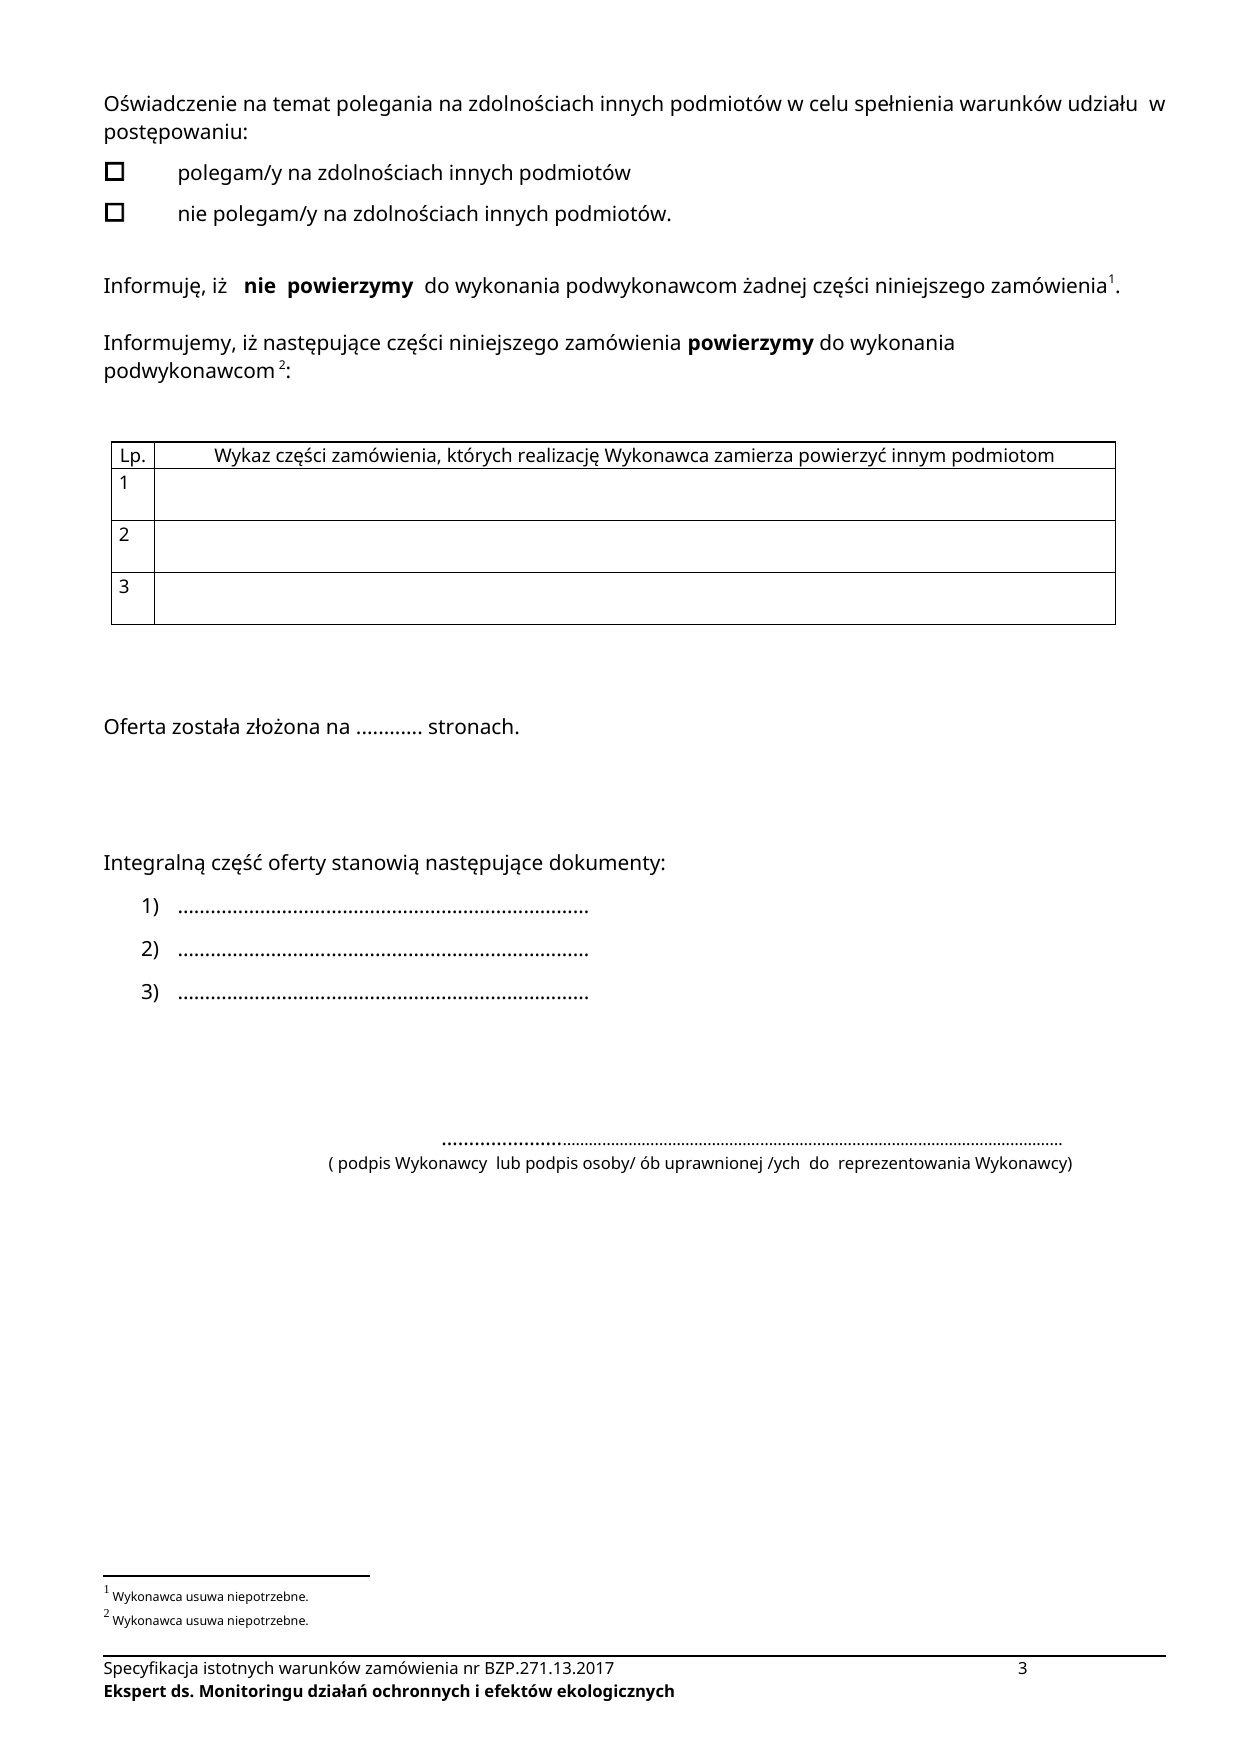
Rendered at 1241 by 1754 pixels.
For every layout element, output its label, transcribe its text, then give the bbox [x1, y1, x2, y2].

table_header Lp. [112, 443, 154, 468]
list ………………………………………………………………… [141, 892, 1166, 920]
list nie polegam/y na zdolnościach innych podmiotów. [103, 199, 1166, 227]
list ………………………………………………………………... [141, 977, 1166, 1005]
text Oświadczenie na temat polegania na zdolnościach innych podmiotów w celu spełnienia warunków udziału w postępowaniu: [103, 89, 1166, 146]
table_cell [155, 469, 1115, 520]
table_cell [155, 573, 1115, 624]
text Informujemy, iż następujące części niniejszego zamówienia powierzymy do wykonania [103, 328, 1166, 356]
text ( podpis Wykonawcy lub podpis osoby/ ób uprawnionej /ych do reprezentowania Wykonawcy) [253, 1151, 1166, 1174]
text Integralną część oferty stanowią następujące dokumenty: [103, 848, 1166, 877]
table_cell 1 [112, 469, 154, 520]
table_header Wykaz części zamówienia, których realizację Wykonawca zamierza powierzyć innym podmiotom [155, 443, 1115, 468]
list ………………………………………………………………… [141, 934, 1166, 963]
text ………………….…………………………………………………………………………………………………… [403, 1123, 1166, 1151]
text Oferta została złożona na ............ stronach. [103, 712, 1166, 741]
list polegam/y na zdolnościach innych podmiotów [103, 158, 1166, 186]
table_cell 2 [112, 521, 154, 572]
table_cell [155, 521, 1115, 572]
text podwykonawcom : [103, 356, 1166, 384]
table_cell 3 [112, 573, 154, 624]
text Informuję, iż nie powierzymy do wykonania podwykonawcom żadnej części niniejszego zamówienia. [103, 271, 1166, 299]
